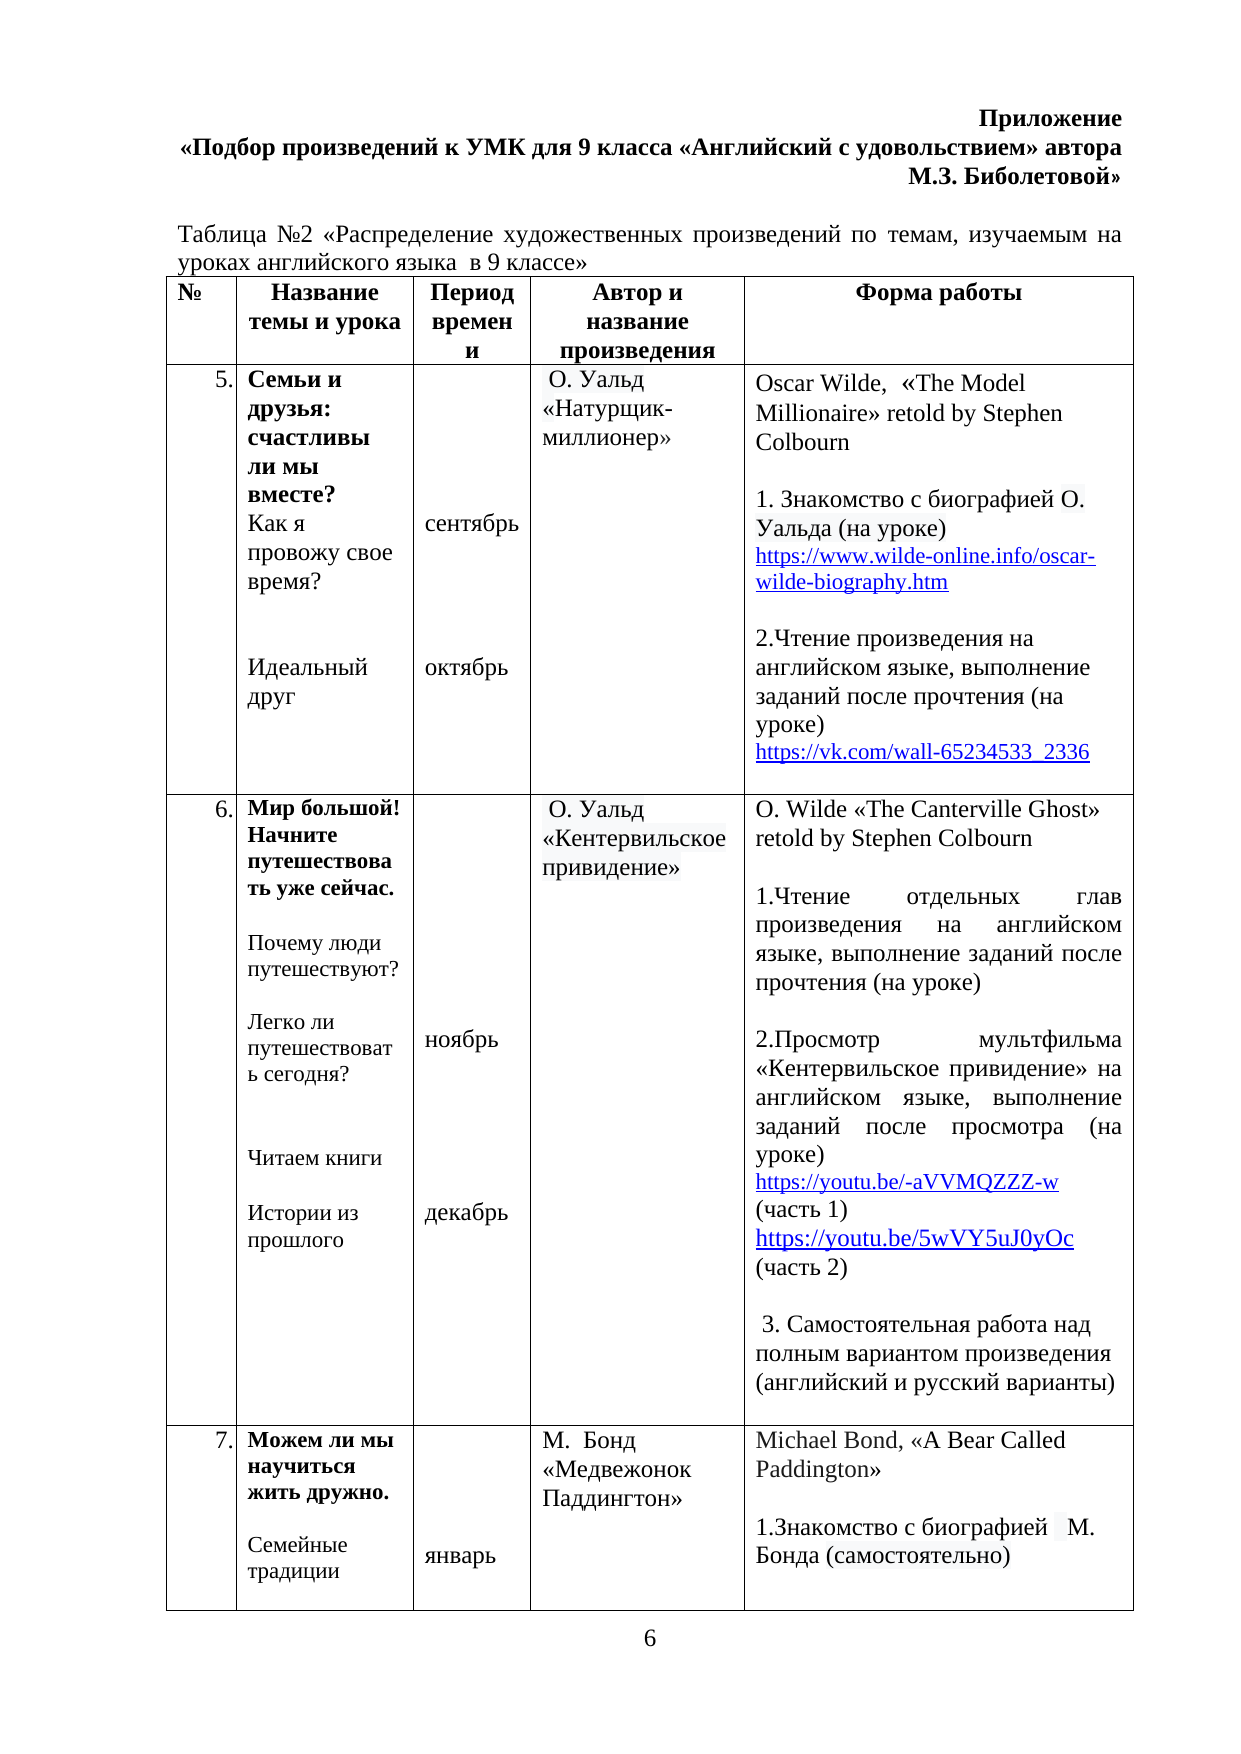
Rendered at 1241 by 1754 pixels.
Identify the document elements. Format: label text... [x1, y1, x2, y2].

table_cell [167, 795, 236, 1424]
table_cell [167, 365, 236, 793]
table_cell М. Бонд «Медвежонок Паддингтон» [531, 1426, 744, 1610]
table_cell Oscar Wilde, «The Model Millionaire» retold by Stephen Colbourn 1. Знакомство с биографией О. Уальда (на уроке) https://www.wilde-online.info/oscar-wilde-biography.htm 2.Чтение произведения на английском языке, выполнение заданий после прочтения (на уроке) https://vk.com/wall-65234533_2336 [745, 365, 1133, 793]
table_cell О. Уальд «Кентервильское привидение» [531, 795, 744, 1424]
table_header № [167, 277, 236, 363]
table_header Автор и название произведения [531, 277, 744, 363]
table_cell O. Wilde «The Canterville Ghost» retold by Stephen Colbourn 1.Чтение отдельных глав произведения на английском языке, выполнение заданий после прочтения (на уроке) 2.Просмотр мультфильма «Кентервильское привидение» на английском языке, выполнение заданий после просмотра (на уроке) https://youtu.be/-aVVMQZZZ-w (часть 1) https://youtu.be/5wVY5uJ0yOc (часть 2) 3. Самостоятельная работа над полным вариантом произведения (английский и русский варианты) [745, 795, 1133, 1424]
table_cell [167, 1426, 236, 1610]
text Приложение [177, 103, 1122, 132]
table_cell Мир большой! Начните путешествовать уже сейчас. Почему люди путешествуют? Легко ли путешествовать сегодня? Читаем книги Истории из прошлого [237, 795, 413, 1424]
table_header Период времени [414, 277, 530, 363]
table_cell Семьи и друзья: счастливы ли мы вместе? Как я провожу свое время? Идеальный друг [237, 365, 413, 793]
text «Подбор произведений к УМК для 9 класса «Английский с удовольствием» автора М.З. Биболетовой» [177, 132, 1122, 190]
table_cell Michael Bond, «A Bear Called Paddington» 1.Знакомство с биографией М. Бонда (самостоятельно) [745, 1426, 1133, 1610]
table_cell О. Уальд «Натурщик-миллионер» [531, 365, 744, 793]
text Таблица №2 «Распределение художественных произведений по темам, изучаемым на уроках английского языка в 9 классе» [177, 219, 1122, 276]
table_header Форма работы [745, 277, 1133, 363]
table_cell ноябрь декабрь [414, 795, 530, 1424]
table_cell сентябрь октябрь [414, 365, 530, 793]
table_cell Можем ли мы научиться жить дружно. Семейные традиции [237, 1426, 413, 1610]
table_cell январь [414, 1426, 530, 1610]
table_header Название темы и урока [237, 277, 413, 363]
